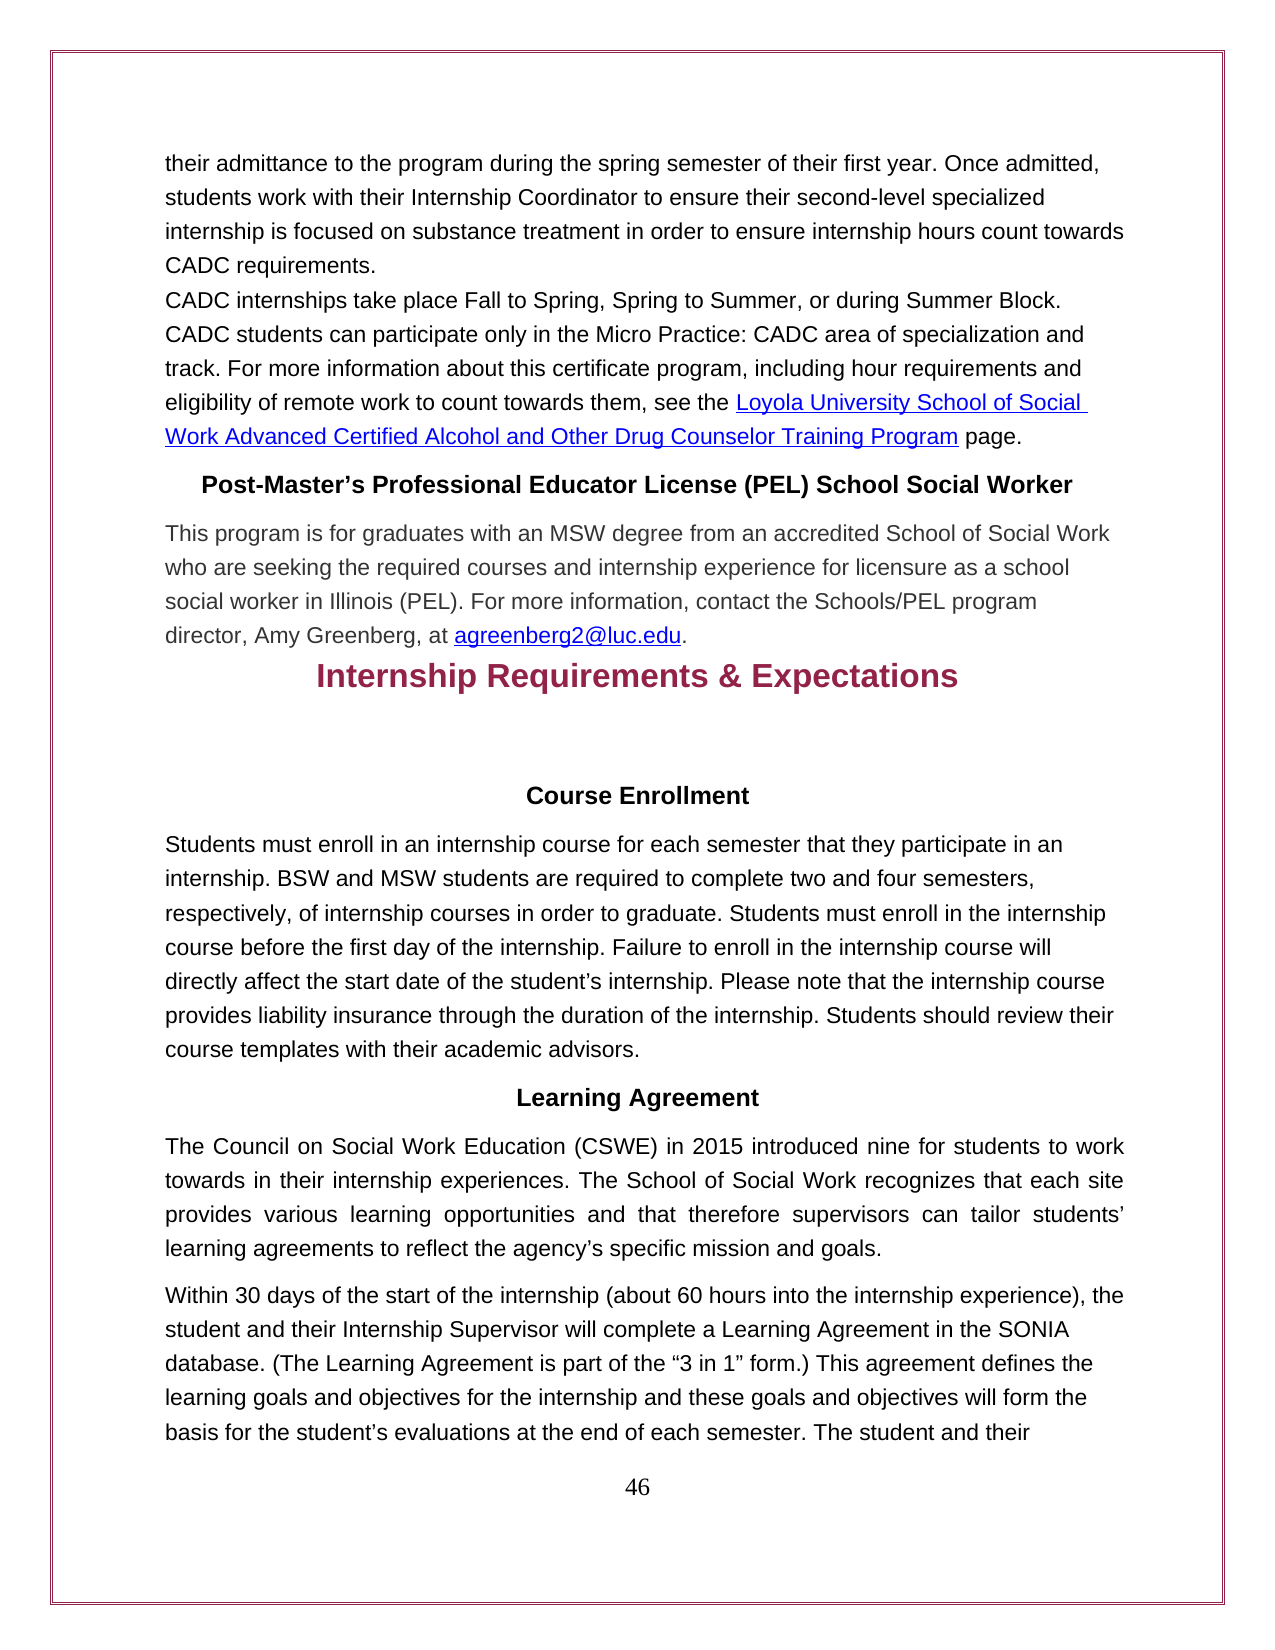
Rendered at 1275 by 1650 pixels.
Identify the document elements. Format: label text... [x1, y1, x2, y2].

subtitle Learning Agreement [150, 1083, 1125, 1112]
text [165, 150, 1125, 279]
text Students must enroll in an internship course for each semester that they participate in an internship. BSW and MSW students are required to complete two and four semesters, respectively, of internship courses in order to graduate. Students must enroll in the internship course before the first day of the internship. Failure to enroll in the internship course will directly affect the start date of the student’s internship. Please note that the internship course provides liability insurance through the duration of the internship. Students should review their course templates with their academic advisors. [165, 831, 1125, 1062]
subtitle Course Enrollment [150, 781, 1125, 810]
text CADC internships take place Fall to Spring, Spring to Summer, or during Summer Block. CADC students can participate only in the Micro Practice: CADC area of specialization and track. For more information about this certificate program, including hour requirements and eligibility of remote work to count towards them, see the Loyola University School of Social Work Advanced Certified Alcohol and Other Drug Counselor Training Program page. [165, 287, 1125, 450]
subtitle Internship Requirements & Expectations [150, 656, 1125, 695]
text This program is for graduates with an MSW degree from an accredited School of Social Work who are seeking the required courses and internship experience for licensure as a school social worker in Illinois (PEL). For more information, contact the Schools/PEL program director, Amy Greenberg, at agreenberg2@luc.edu. [165, 520, 1125, 649]
text The Council on Social Work Education (CSWE) in 2015 introduced nine for students to work towards in their internship experiences. The School of Social Work recognizes that each site provides various learning opportunities and that therefore supervisors can tailor students’ learning agreements to reflect the agency’s specific mission and goals. [165, 1133, 1125, 1261]
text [165, 1282, 1125, 1445]
subtitle Post-Master’s Professional Educator License (PEL) School Social Worker [150, 470, 1125, 499]
